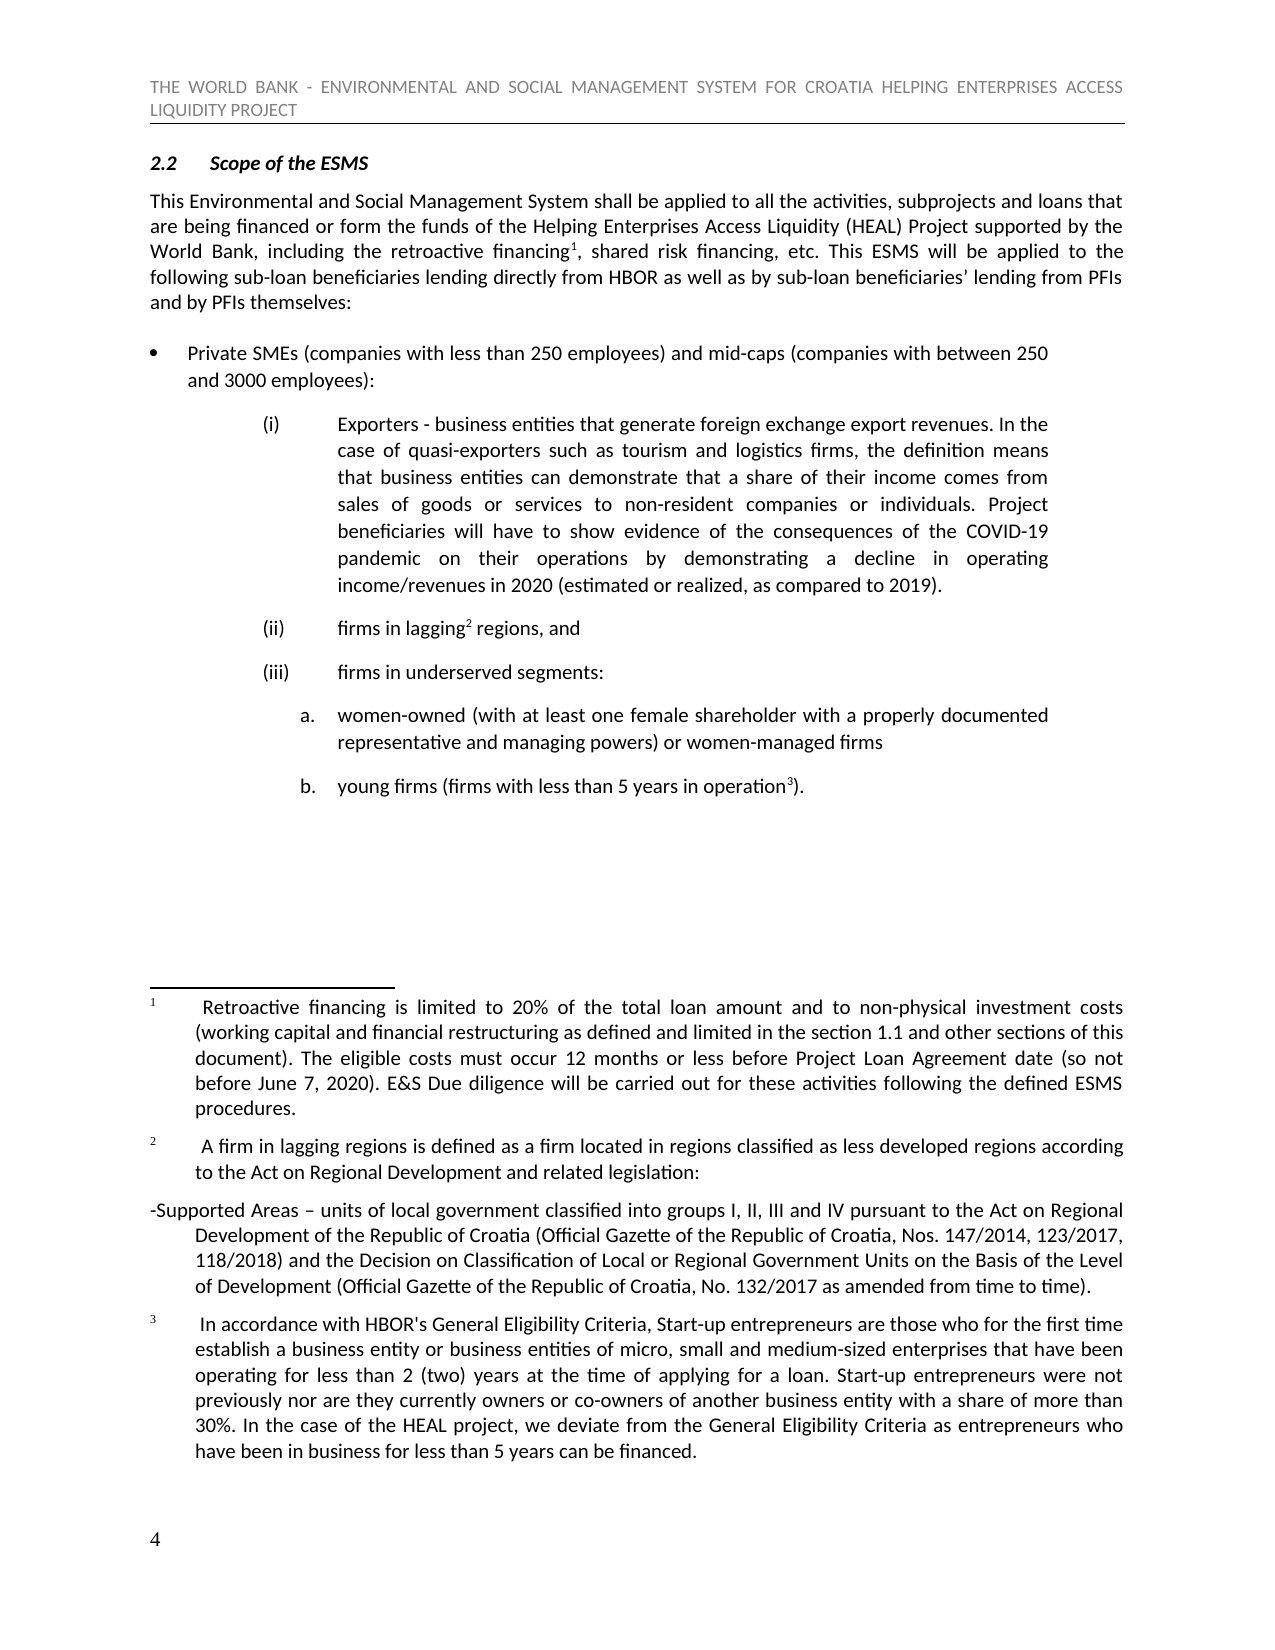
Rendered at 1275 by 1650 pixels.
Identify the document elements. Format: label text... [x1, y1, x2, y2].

list young firms (firms with less than 5 years in operation). [300, 773, 1050, 798]
text This Environmental and Social Management System shall be applied to all the activities, subprojects and loans that are being financed or form the funds of the Helping Enterprises Access Liquidity (HEAL) Project supported by the World Bank, including the retroactive financing, shared risk financing, etc. This ESMS will be applied to the following sub-loan beneficiaries lending directly from HBOR as well as by sub-loan beneficiaries’ lending from PFIs and by PFIs themselves: [150, 188, 1125, 315]
list Scope of the ESMS [150, 150, 1125, 175]
list Exporters - business entities that generate foreign exchange export revenues. In the case of quasi-exporters such as tourism and logistics firms, the definition means that business entities can demonstrate that a share of their income comes from sales of goods or services to non-resident companies or individuals. Project beneficiaries will have to show evidence of the consequences of the COVID-19 pandemic on their operations by demonstrating a decline in operating income/revenues in 2020 (estimated or realized, as compared to 2019). [262, 411, 1050, 597]
list firms in lagging regions, and [262, 616, 1050, 641]
list Private SMEs (companies with less than 250 employees) and mid-caps (companies with between 250 and 3000 employees): [150, 340, 1050, 393]
list women-owned (with at least one female shareholder with a properly documented representative and managing powers) or women-managed firms [300, 703, 1050, 755]
list firms in underserved segments: [262, 659, 1050, 684]
